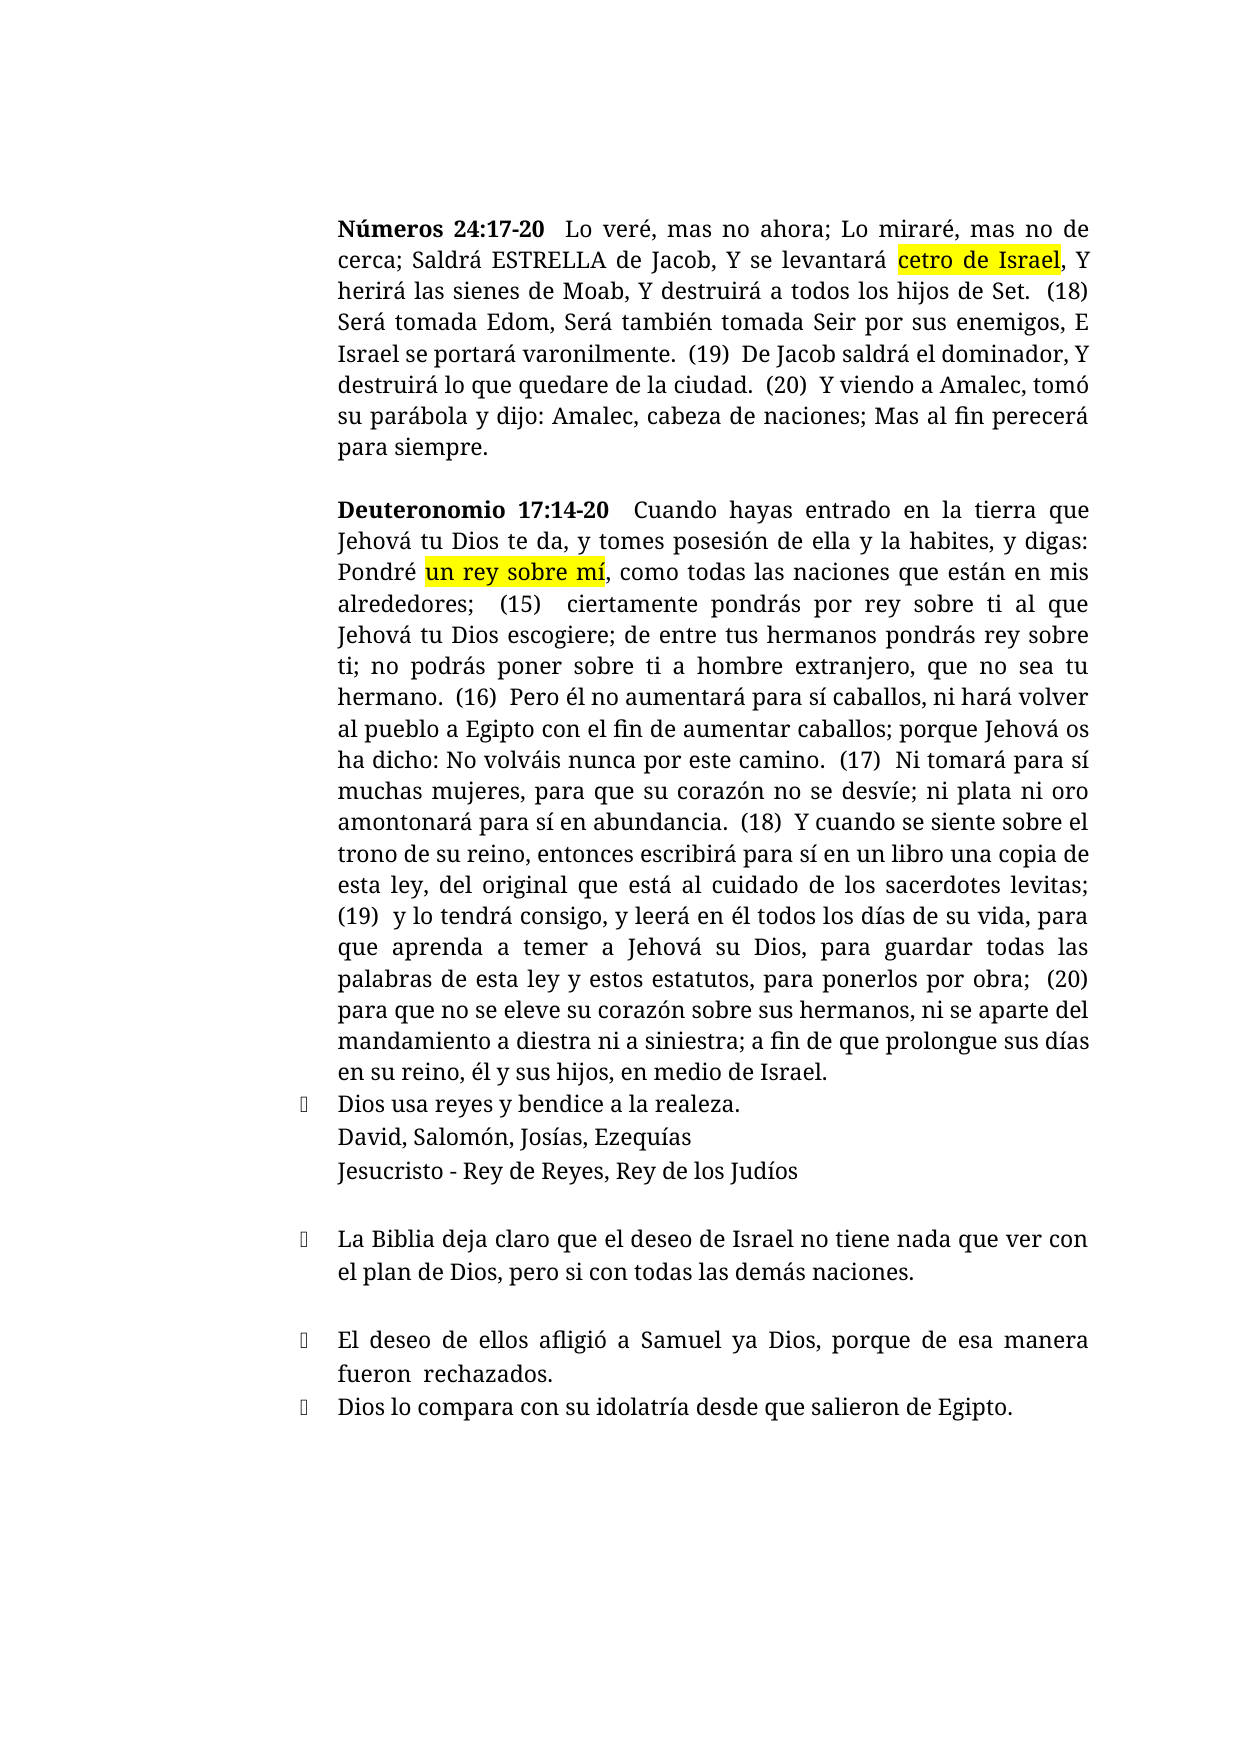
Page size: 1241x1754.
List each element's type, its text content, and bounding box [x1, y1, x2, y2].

text Números 24:17-20 Lo veré, mas no ahora; Lo miraré, mas no de cerca; Saldrá ESTRELLA de Jacob, Y se levantará cetro de Israel, Y herirá las sienes de Moab, Y destruirá a todos los hijos de Set. (18) Será tomada Edom, Será también tomada Seir por sus enemigos, E Israel se portará varonilmente. (19) De Jacob saldrá el dominador, Y destruirá lo que quedare de la ciudad. (20) Y viendo a Amalec, tomó su parábola y dijo: Amalec, cabeza de naciones; Mas al fin perecerá para siempre. [337, 212, 1090, 462]
list El deseo de ellos afligió a Samuel ya Dios, porque de esa manera fueron rechazados. [300, 1324, 1090, 1389]
list Dios lo compara con su idolatría desde que salieron de Egipto. [300, 1391, 1090, 1422]
list Jesucristo - Rey de Reyes, Rey de los Judíos [337, 1155, 1090, 1186]
text Deuteronomio 17:14-20 Cuando hayas entrado en la tierra que Jehová tu Dios te da, y tomes posesión de ella y la habites, y digas: Pondré un rey sobre mí, como todas las naciones que están en mis alrededores; (15) ciertamente pondrás por rey sobre ti al que Jehová tu Dios escogiere; de entre tus hermanos pondrás rey sobre ti; no podrás poner sobre ti a hombre extranjero, que no sea tu hermano. (16) Pero él no aumentará para sí caballos, ni hará volver al pueblo a Egipto con el fin de aumentar caballos; porque Jehová os ha dicho: No volváis nunca por este camino. (17) Ni tomará para sí muchas mujeres, para que su corazón no se desvíe; ni plata ni oro amontonará para sí en abundancia. (18) Y cuando se siente sobre el trono de su reino, entonces escribirá para sí en un libro una copia de esta ley, del original que está al cuidado de los sacerdotes levitas; (19) y lo tendrá consigo, y leerá en él todos los días de su vida, para que aprenda a temer a Jehová su Dios, para guardar todas las palabras de esta ley y estos estatutos, para ponerlos por obra; (20) para que no se eleve su corazón sobre sus hermanos, ni se aparte del mandamiento a diestra ni a siniestra; a fin de que prolongue sus días en su reino, él y sus hijos, en medio de Israel. [337, 494, 1090, 1087]
list David, Salomón, Josías, Ezequías [337, 1121, 1090, 1152]
list La Biblia deja claro que el deseo de Israel no tiene nada que ver con el plan de Dios, pero si con todas las demás naciones. [300, 1222, 1090, 1287]
list Dios usa reyes y bendice a la realeza. [300, 1087, 1090, 1119]
